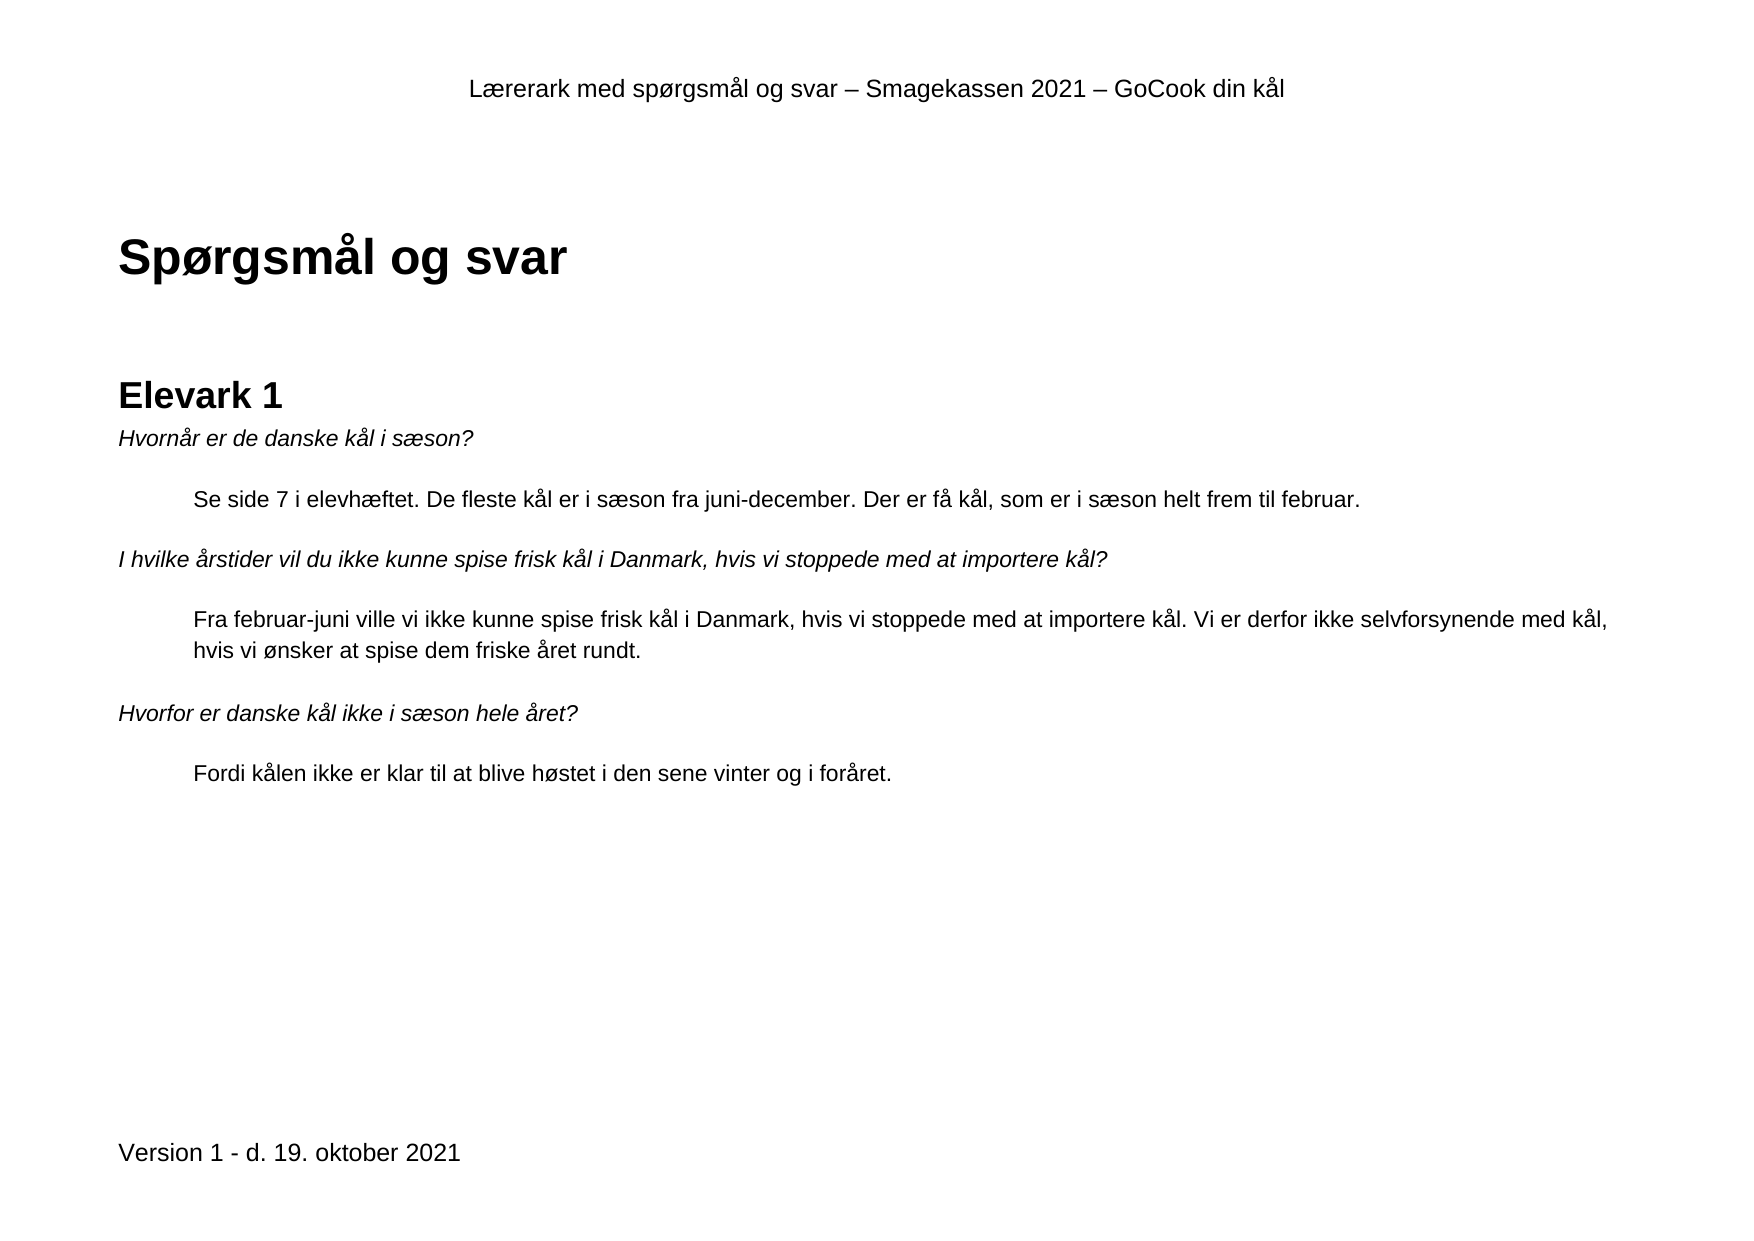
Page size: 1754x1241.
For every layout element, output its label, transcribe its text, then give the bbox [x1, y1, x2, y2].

text Hvorfor er danske kål ikke i sæson hele året? [118, 700, 1636, 726]
subtitle Elevark 1 [118, 331, 1636, 417]
text Fordi kålen ikke er klar til at blive høstet i den sene vinter og i foråret. [193, 760, 1636, 787]
text I hvilke årstider vil du ikke kunne spise frisk kål i Danmark, hvis vi stoppede med at importere kål? [118, 546, 1636, 572]
text Se side 7 i elevhæftet. De fleste kål er i sæson fra juni-december. Der er få kål, som er i sæson helt frem til februar. [193, 486, 1636, 512]
subtitle Spørgsmål og svar [118, 227, 1636, 284]
text Fra februar-juni ville vi ikke kunne spise frisk kål i Danmark, hvis vi stoppede med at importere kål. Vi er derfor ikke selvforsynende med kål, hvis vi ønsker at spise dem friske året rundt. [193, 606, 1636, 663]
text Hvornår er de danske kål i sæson? [118, 425, 1636, 452]
